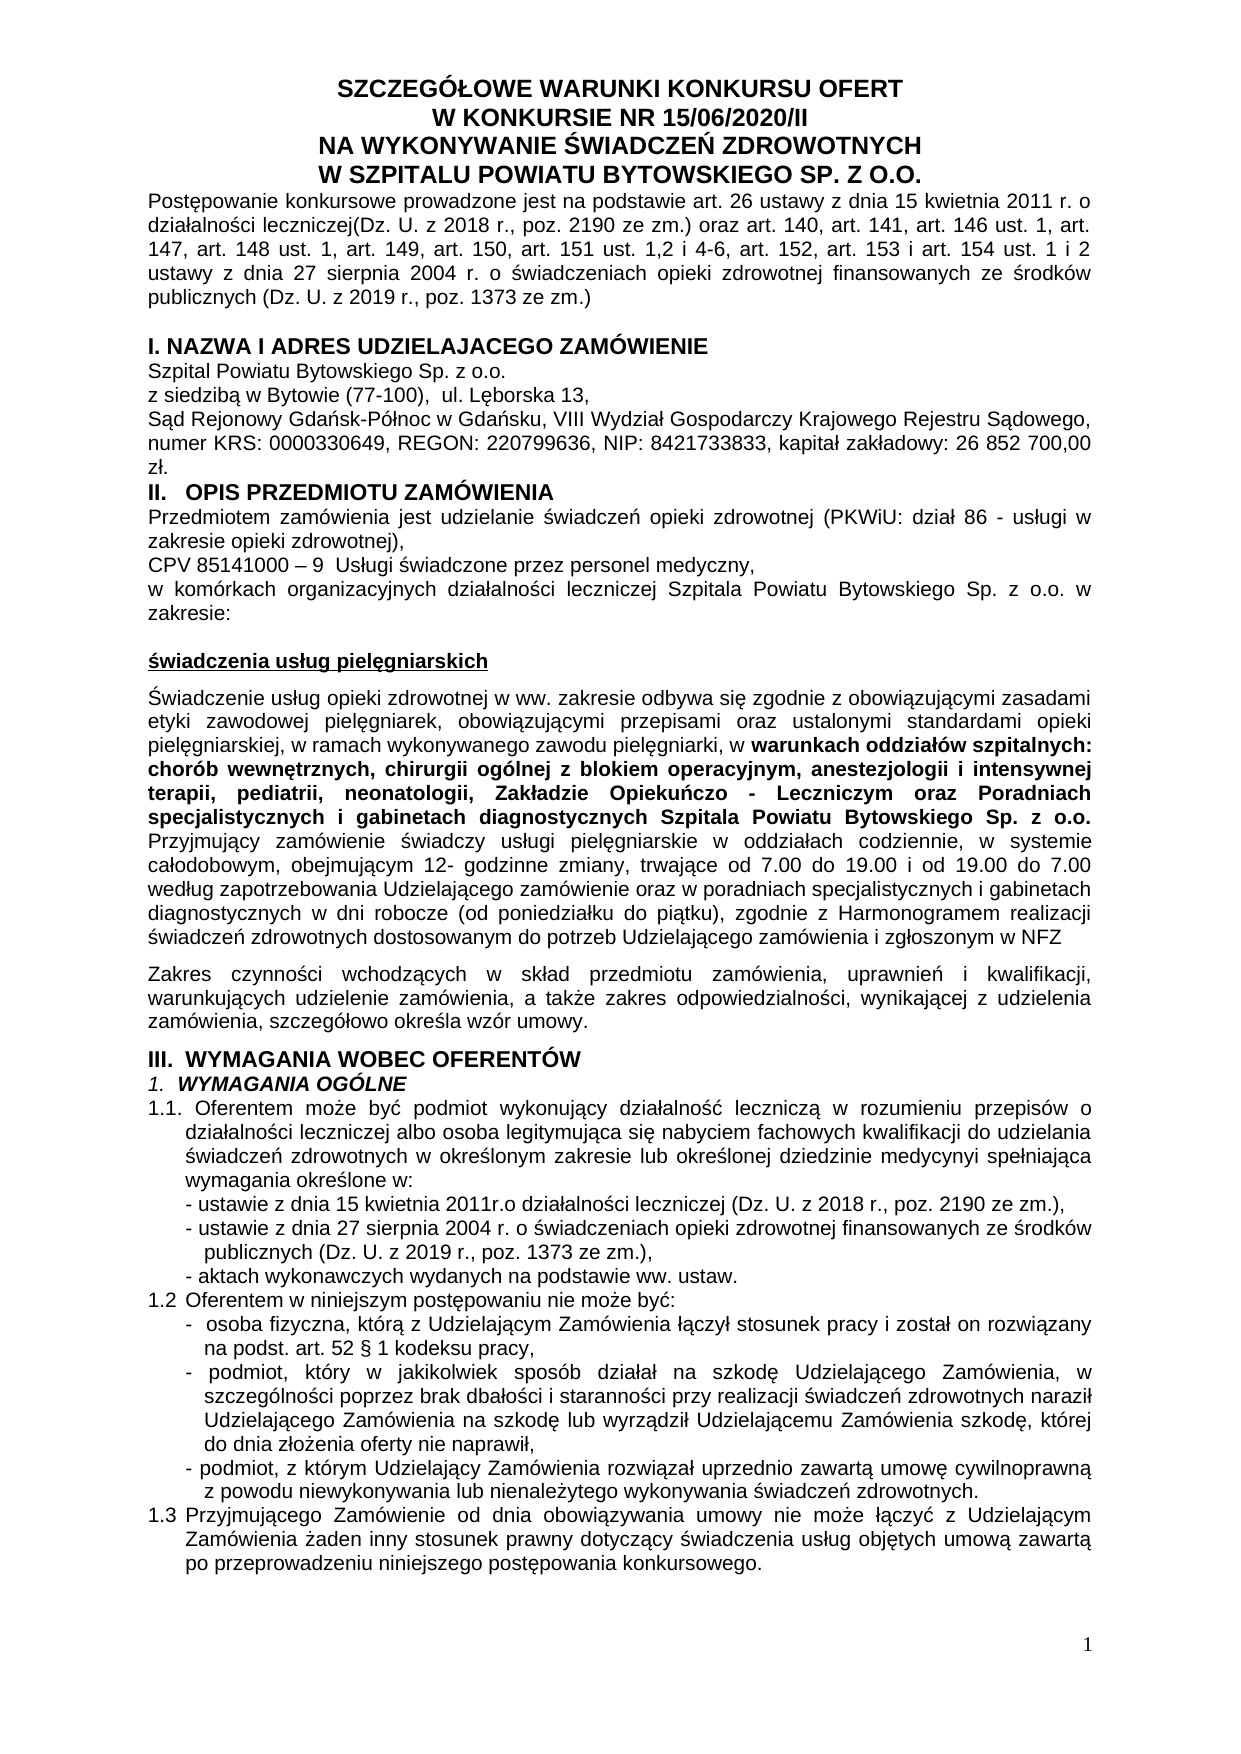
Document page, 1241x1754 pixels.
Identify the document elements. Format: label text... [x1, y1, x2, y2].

text Świadczenie usług opieki zdrowotnej w ww. zakresie odbywa się zgodnie z obowiązującymi zasadami etyki zawodowej pielęgniarek, obowiązującymi przepisami oraz ustalonymi standardami opieki pielęgniarskiej, w ramach wykonywanego zawodu pielęgniarki, w warunkach oddziałów szpitalnych: chorób wewnętrznych, chirurgii ogólnej z blokiem operacyjnym, anestezjologii i intensywnej terapii, pediatrii, neonatologii, Zakładzie Opiekuńczo - Leczniczym oraz Poradniach specjalistycznych i gabinetach diagnostycznych Szpitala Powiatu Bytowskiego Sp. z o.o. Przyjmujący zamówienie świadczy usługi pielęgniarskie w oddziałach codziennie, w systemie całodobowym, obejmującym 12- godzinne zmiany, trwające od 7.00 do 19.00 i od 19.00 do 7.00 według zapotrzebowania Udzielającego zamówienie oraz w poradniach specjalistycznych i gabinetach diagnostycznych w dni robocze (od poniedziałku do piątku), zgodnie z Harmonogramem realizacji świadczeń zdrowotnych dostosowanym do potrzeb Udzielającego zamówienia i zgłoszonym w NFZ [148, 685, 1093, 949]
text 1.1. Oferentem może być podmiot wykonujący działalność leczniczą w rozumieniu przepisów o działalności leczniczej albo osoba legitymująca się nabyciem fachowych kwalifikacji do udzielania świadczeń zdrowotnych w określonym zakresie lub określonej dziedzinie medycynyi spełniająca wymagania określone w: [148, 1096, 1093, 1192]
text świadczenia usług pielęgniarskich [148, 649, 1093, 673]
text - ustawie z dnia 15 kwietnia 2011r.o działalności leczniczej (Dz. U. z 2018 r., poz. 2190 ze zm.), [185, 1192, 1093, 1216]
text Zakres czynności wchodzących w skład przedmiotu zamówienia, uprawnień i kwalifikacji, warunkujących udzielenie zamówienia, a także zakres odpowiedzialności, wynikającej z udzielenia zamówienia, szczegółowo określa wzór umowy. [148, 961, 1093, 1033]
list WYMAGANIA OGÓLNE [148, 1072, 1093, 1096]
text Sąd Rejonowy Gdańsk-Północ w Gdańsku, VIII Wydział Gospodarczy Krajowego Rejestru Sądowego, numer KRS: 0000330649, REGON: 220799636, NIP: 8421733833, kapitał zakładowy: 26 852 700,00 zł. [148, 407, 1093, 479]
text - aktach wykonawczych wydanych na podstawie ww. ustaw. [185, 1264, 1093, 1288]
text - podmiot, z którym Udzielający Zamówienia rozwiązał uprzednio zawartą umowę cywilnoprawną z powodu niewykonywania lub nienależytego wykonywania świadczeń zdrowotnych. [185, 1455, 1093, 1503]
list Oferentem w niniejszym postępowaniu nie może być: [148, 1288, 1093, 1312]
text Przedmiotem zamówienia jest udzielanie świadczeń opieki zdrowotnej (PKWiU: dział 86 - usługi w zakresie opieki zdrowotnej), [148, 505, 1093, 553]
list NAZWA I ADRES UDZIELAJACEGO ZAMÓWIENIE [148, 333, 1093, 359]
text - podmiot, który w jakikolwiek sposób działał na szkodę Udzielającego Zamówienia, w szczególności poprzez brak dbałości i staranności przy realizacji świadczeń zdrowotnych naraził Udzielającego Zamówienia na szkodę lub wyrządził Udzielającemu Zamówienia szkodę, której do dnia złożenia oferty nie naprawił, [185, 1359, 1093, 1455]
subtitle NA WYKONYWANIE ŚWIADCZEŃ ZDROWOTNYCH [148, 131, 1093, 160]
text Szpital Powiatu Bytowskiego Sp. z o.o. [148, 359, 1093, 383]
text CPV 85141000 – 9 Usługi świadczone przez personel medyczny, [148, 553, 1093, 577]
text w komórkach organizacyjnych działalności leczniczej Szpitala Powiatu Bytowskiego Sp. z o.o. w zakresie: [148, 577, 1093, 625]
text - ustawie z dnia 27 sierpnia 2004 r. o świadczeniach opieki zdrowotnej finansowanych ze środków publicznych (Dz. U. z 2019 r., poz. 1373 ze zm.), [185, 1216, 1093, 1264]
subtitle W SZPITALU POWIATU BYTOWSKIEGO SP. Z O.O. [148, 160, 1093, 189]
text - osoba fizyczna, którą z Udzielającym Zamówienia łączył stosunek pracy i został on rozwiązany na podst. art. 52 § 1 kodeksu pracy, [185, 1312, 1093, 1359]
text SZCZEGÓŁOWE WARUNKI KONKURSU OFERT [148, 74, 1093, 103]
list Przyjmującego Zamówienie od dnia obowiązywania umowy nie może łączyć z Udzielającym Zamówienia żaden inny stosunek prawny dotyczący świadczenia usług objętych umową zawartą po przeprowadzeniu niniejszego postępowania konkursowego. [148, 1503, 1093, 1575]
list WYMAGANIA WOBEC OFERENTÓW [148, 1046, 1093, 1072]
text z siedzibą w Bytowie (77-100), ul. Lęborska 13, [148, 383, 1093, 407]
subtitle W KONKURSIE NR 15/06/2020/II [148, 103, 1093, 131]
list OPIS PRZEDMIOTU ZAMÓWIENIA [148, 479, 1093, 505]
text Postępowanie konkursowe prowadzone jest na podstawie art. 26 ustawy z dnia 15 kwietnia 2011 r. o działalności leczniczej(Dz. U. z 2018 r., poz. 2190 ze zm.) oraz art. 140, art. 141, art. 146 ust. 1, art. 147, art. 148 ust. 1, art. 149, art. 150, art. 151 ust. 1,2 i 4-6, art. 152, art. 153 i art. 154 ust. 1 i 2 ustawy z dnia 27 sierpnia 2004 r. o świadczeniach opieki zdrowotnej finansowanych ze środków publicznych (Dz. U. z 2019 r., poz. 1373 ze zm.) [148, 189, 1093, 309]
